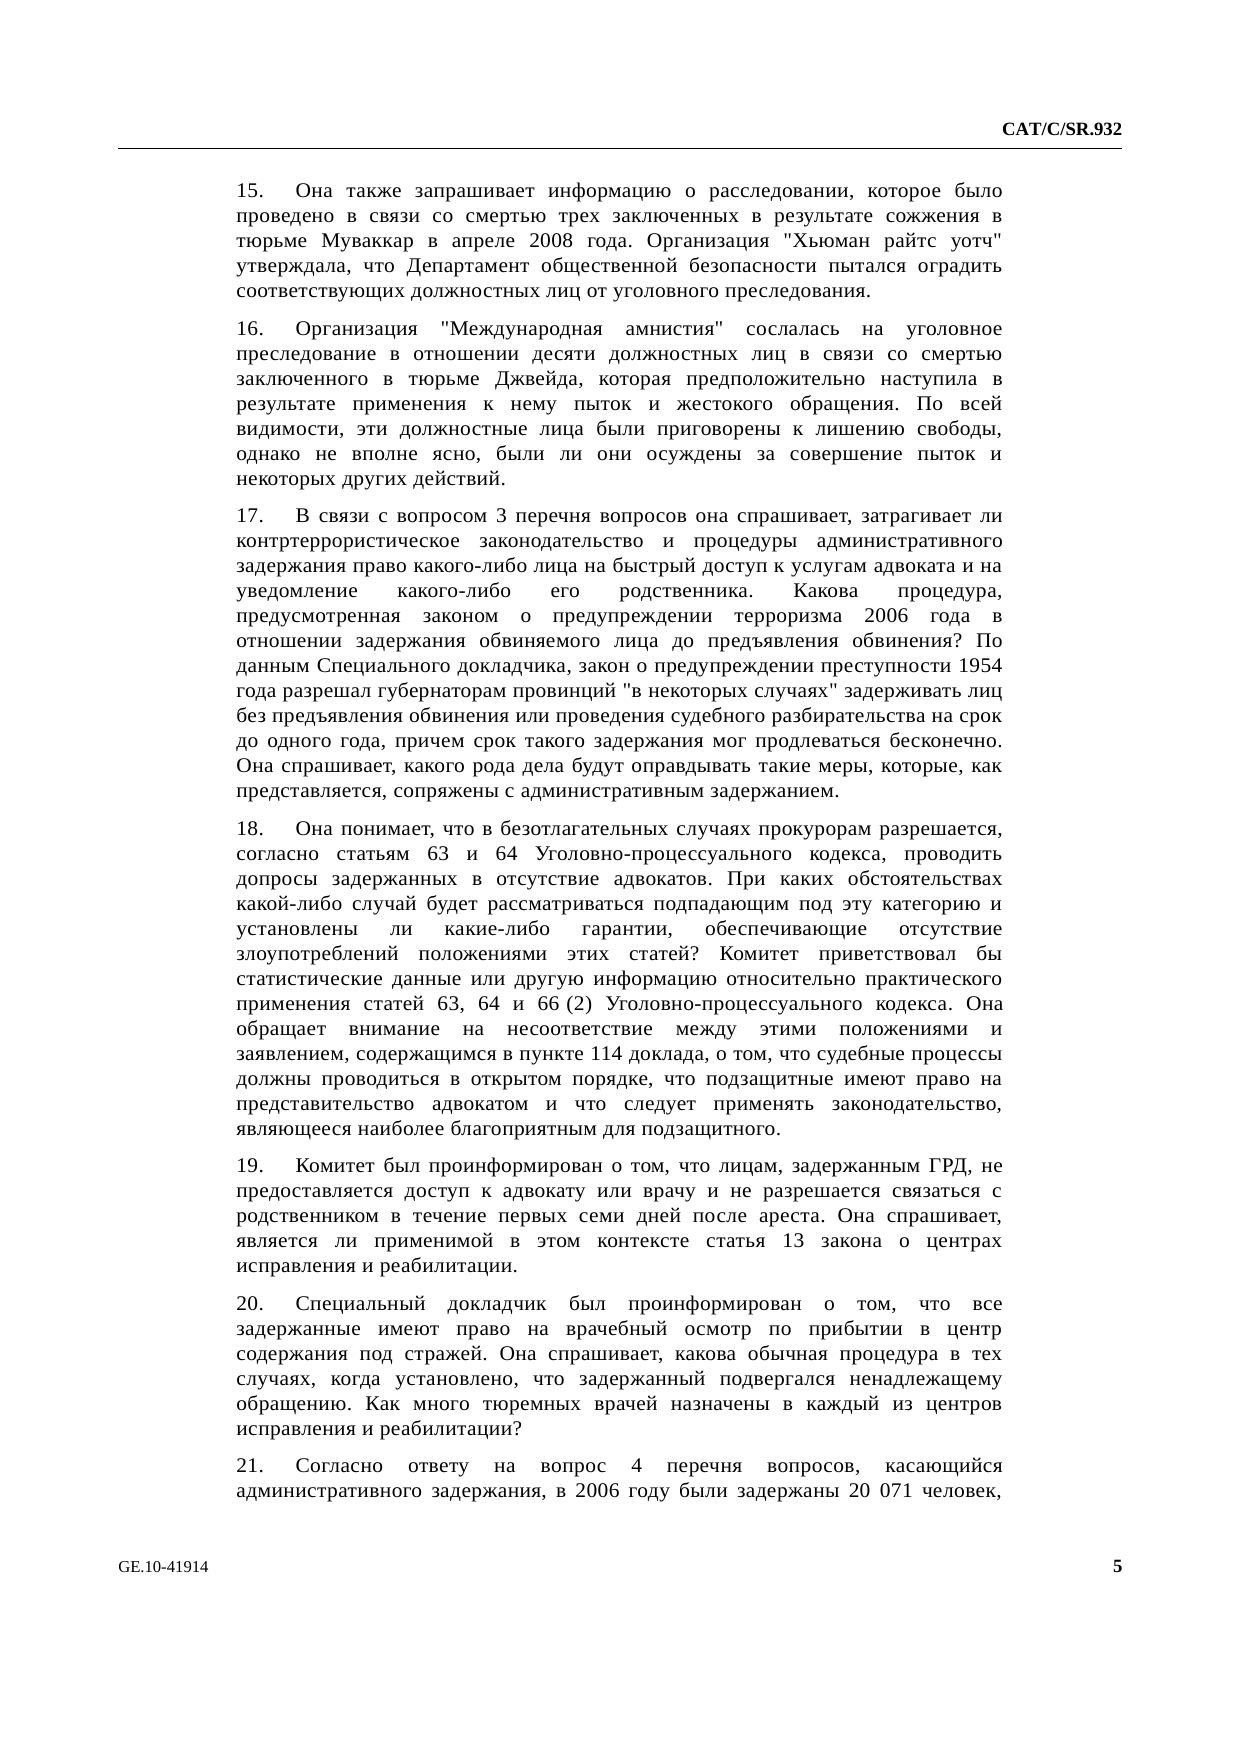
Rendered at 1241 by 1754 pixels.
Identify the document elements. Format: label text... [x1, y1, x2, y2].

text 20. Специальный докладчик был проинформирован о том, что все задержанные имеют право на врачебный осмотр по прибытии в центр содержания под стражей. Она спрашивает, какова обычная процедура в тех случаях, когда установлено, что задержанный подвергался ненадлежащему обращению. Как много тюремных врачей назначены в каждый из центров исправления и реабилитации? [236, 1290, 1004, 1440]
text 17. В связи с вопросом 3 перечня вопросов она спрашивает, затрагивает ли контртеррористическое законодательство и процедуры административного задержания право какого-либо лица на быстрый доступ к услугам адвоката и на уведомление какого-либо его родственника. Какова процедура, предусмотренная законом о предупреждении терроризма 2006 года в отношении задержания обвиняемого лица до предъявления обвинения? По данным Специального докладчика, закон о предупреждении преступности 1954 года разрешал губернаторам провинций "в некоторых случаях" задерживать лиц без предъявления обвинения или проведения судебного разбирательства на срок до одного года, причем срок такого задержания мог продлеваться бесконечно. Она спрашивает, какого рода дела будут оправдывать такие меры, которые, как представляется, сопряжены с административным задержанием. [236, 502, 1004, 802]
text 16. Организация "Международная амнистия" сослалась на уголовное преследование в отношении десяти должностных лиц в связи со смертью заключенного в тюрьме Джвейда, которая предположительно наступила в результате применения к нему пыток и жестокого обращения. По всей видимости, эти должностные лица были приговорены к лишению свободы, однако не вполне ясно, были ли они осуждены за совершение пыток и некоторых других действий. [236, 315, 1004, 490]
text 19. Комитет был проинформирован о том, что лицам, задержанным ГРД, не предоставляется доступ к адвокату или врачу и не разрешается связаться с родственником в течение первых семи дней после ареста. Она спрашивает, является ли применимой в этом контексте статья 13 закона о центрах исправления и реабилитации. [236, 1152, 1004, 1277]
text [236, 1452, 1004, 1502]
text 18. Она понимает, что в безотлагательных случаях прокурорам разрешается, согласно статьям 63 и 64 Уголовно-процессуального кодекса, проводить допросы задержанных в отсутствие адвокатов. При каких обстоятельствах какой-либо случай будет рассматриваться подпадающим под эту категорию и установлены ли какие-либо гарантии, обеспечивающие отсутствие злоупотреблений положениями этих статей? Комитет приветствовал бы статистические данные или другую информацию относительно практического применения статей 63, 64 и 66 (2) Уголовно-процессуального кодекса. Она обращает внимание на несоответствие между этими положениями и заявлением, содержащимся в пункте 114 доклада, о том, что судебные процессы должны проводиться в открытом порядке, что подзащитные имеют право на представительство адвокатом и что следует применять законодательство, являющееся наиболее благоприятным для подзащитного. [236, 815, 1004, 1140]
text 15. Она также запрашивает информацию о расследовании, которое было проведено в связи со смертью трех заключенных в результате сожжения в тюрьме Муваккар в апреле 2008 года. Организация "Хьюман райтс уотч" утверждала, что Департамент общественной безопасности пытался оградить соответствующих должностных лиц от уголовного преследования. [236, 177, 1004, 302]
